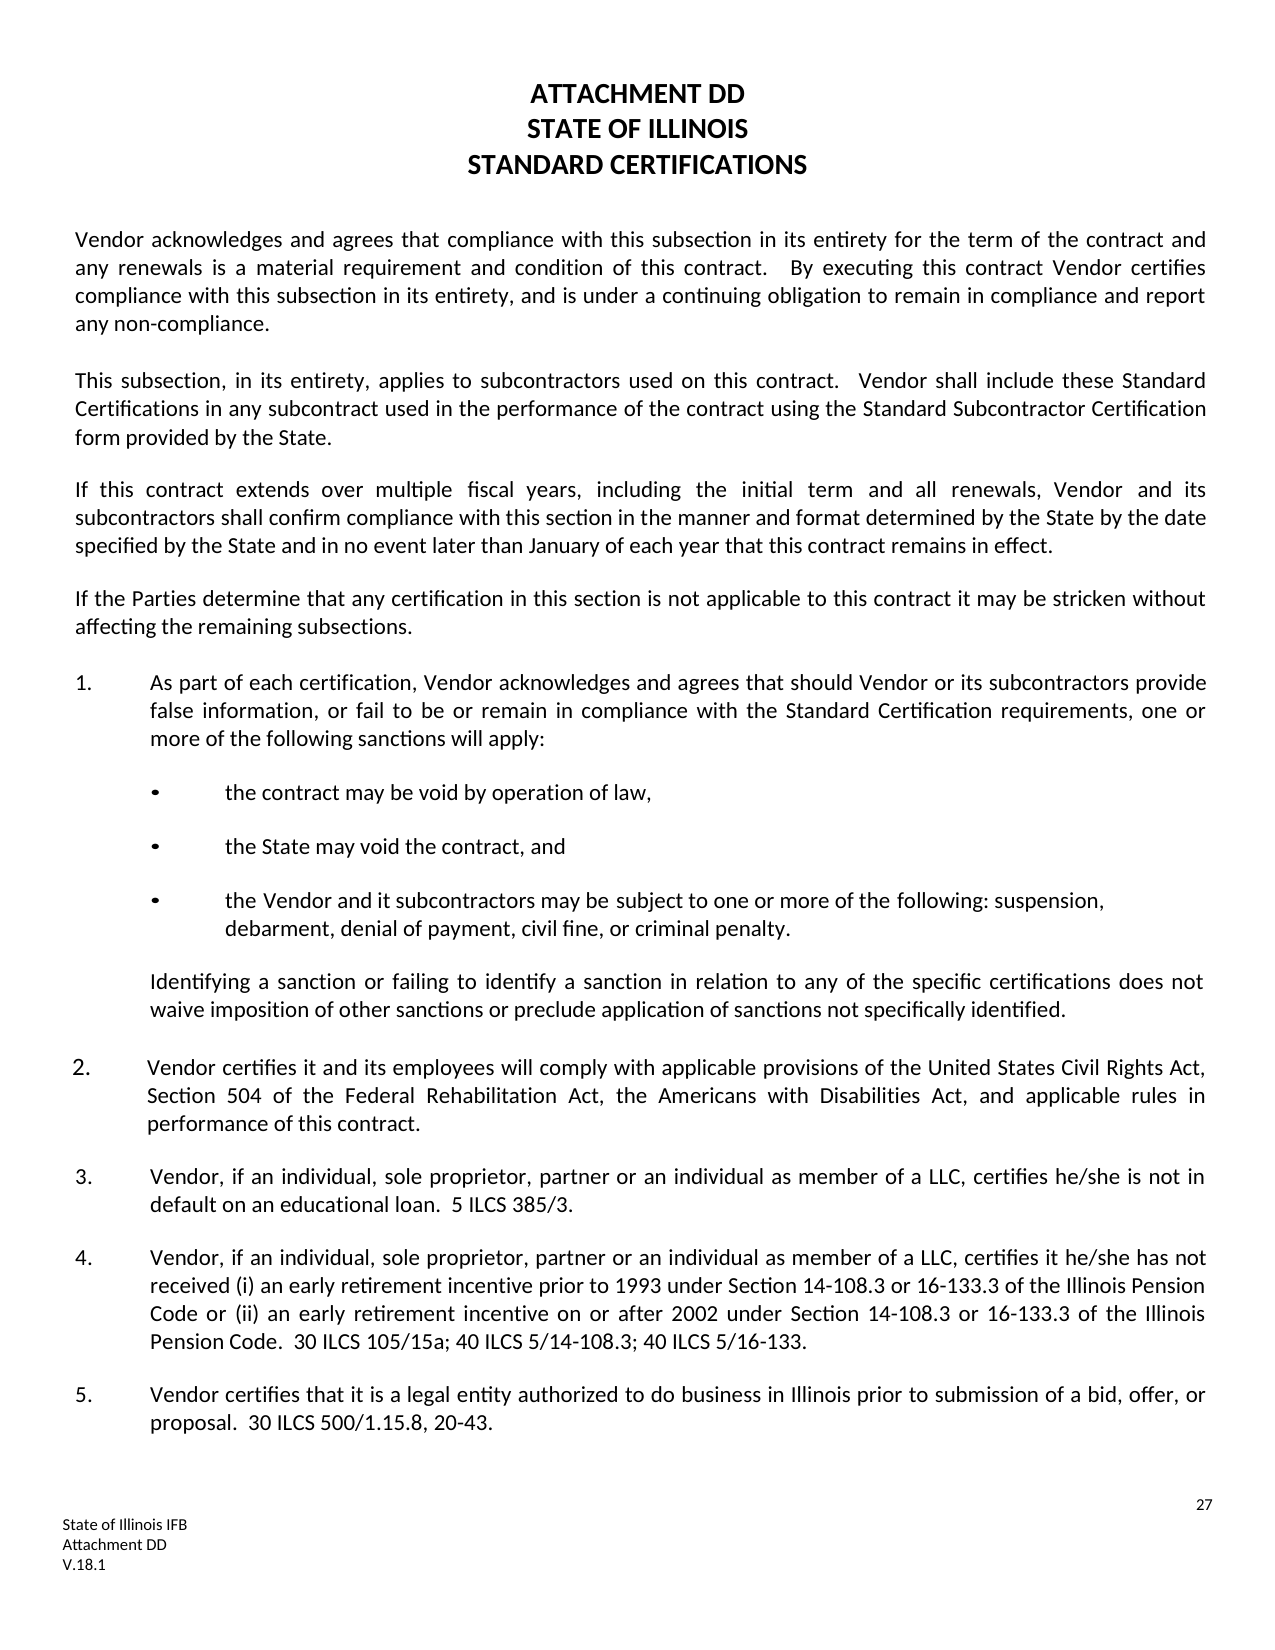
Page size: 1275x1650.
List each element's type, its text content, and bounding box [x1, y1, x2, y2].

text If the Parties determine that any certification in this section is not applicable to this contract it may be stricken without affecting the remaining subsections. [75, 584, 1206, 640]
text This subsection, in its entirety, applies to subcontractors used on this contract. Vendor shall include these Standard Certifications in any subcontract used in the performance of the contract using the Standard Subcontractor Certification form provided by the State. [75, 367, 1207, 451]
text If this contract extends over multiple fiscal years, including the initial term and all renewals, Vendor and its subcontractors shall confirm compliance with this section in the manner and format determined by the State by the date specified by the State and in no event later than January of each year that this contract remains in effect. [75, 475, 1206, 559]
text • the contract may be void by operation of law, [150, 778, 1214, 806]
list Vendor certifies it and its employees will comply with applicable provisions of the United States Civil Rights Act, Section 504 of the Federal Rehabilitation Act, the Americans with Disabilities Act, and applicable rules in performance of this contract. [72, 1051, 1206, 1137]
text Vendor acknowledges and agrees that compliance with this subsection in its entirety for the term of the contract and any renewals is a material requirement and condition of this contract. By executing this contract Vendor certifies compliance with this subsection in its entirety, and is under a continuing obligation to remain in compliance and report any non-compliance. [75, 225, 1207, 337]
text 4. Vendor, if an individual, sole proprietor, partner or an individual as member of a LLC, certifies it he/she has not received (i) an early retirement incentive prior to 1993 under Section 14-108.3 or 16-133.3 of the Illinois Pension Code or (ii) an early retirement incentive on or after 2002 under Section 14-108.3 or 16-133.3 of the Illinois Pension Code. 30 ILCS 105/15a; 40 ILCS 5/14-108.3; 40 ILCS 5/16-133. [75, 1243, 1207, 1355]
text • the State may void the contract, and [150, 832, 1214, 860]
text Identifying a sanction or failing to identify a sanction in relation to any of the specific certifications does not waive imposition of other sanctions or preclude application of sanctions not specifically identified. [150, 967, 1206, 1023]
text 5. Vendor certifies that it is a legal entity authorized to do business in Illinois prior to submission of a bid, offer, or proposal. 30 ILCS 500/1.15.8, 20-43. [75, 1380, 1207, 1436]
text • the Vendor and it subcontractors may be subject to one or more of the following: suspension, debarment, denial of payment, civil fine, or criminal penalty. [150, 886, 1207, 942]
text 1. As part of each certification, Vendor acknowledges and agrees that should Vendor or its subcontractors provide false information, or fail to be or remain in compliance with the Standard Certification requirements, one or more of the following sanctions will apply: [75, 668, 1207, 752]
text 3. Vendor, if an individual, sole proprietor, partner or an individual as member of a LLC, certifies he/she is not in default on an educational loan. 5 ILCS 385/3. [75, 1162, 1206, 1218]
